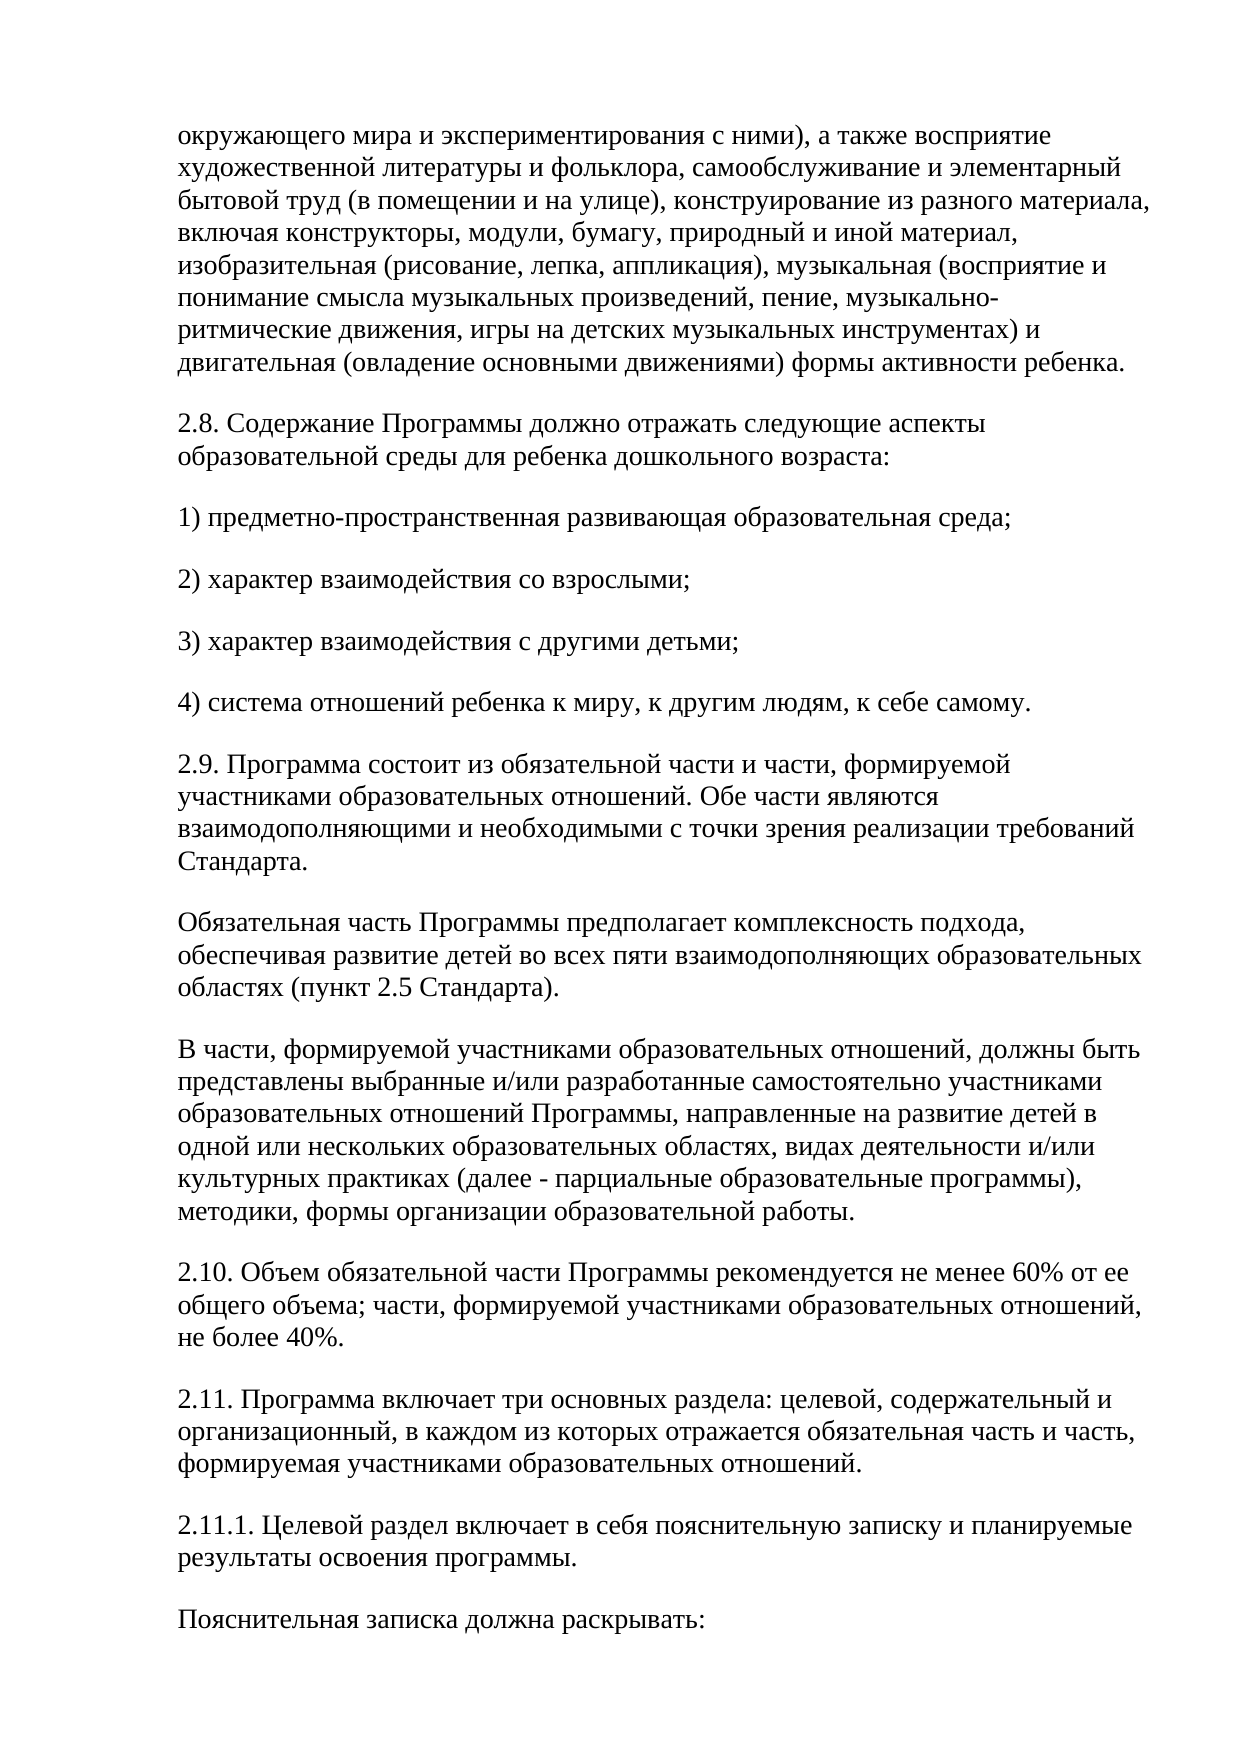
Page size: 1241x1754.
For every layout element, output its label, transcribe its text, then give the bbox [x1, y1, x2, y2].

text В части, формируемой участниками образовательных отношений, должны быть представлены выбранные и/или разработанные самостоятельно участниками образовательных отношений Программы, направленные на развитие детей в одной или нескольких образовательных областях, видах деятельности и/или культурных практиках (далее - парциальные образовательные программы), методики, формы организации образовательной работы. [177, 1032, 1152, 1226]
text 1) предметно-пространственная развивающая образовательная среда; [177, 500, 1152, 533]
text Обязательная часть Программы предполагает комплексность подхода, обеспечивая развитие детей во всех пяти взаимодополняющих образовательных областях (пункт 2.5 Стандарта). [177, 905, 1152, 1003]
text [177, 118, 1152, 377]
text 2.10. Объем обязательной части Программы рекомендуется не менее 60% от ее общего объема; части, формируемой участниками образовательных отношений, не более 40%. [177, 1255, 1152, 1352]
text 4) система отношений ребенка к миру, к другим людям, к себе самому. [177, 685, 1152, 717]
text 2.9. Программа состоит из обязательной части и части, формируемой участниками образовательных отношений. Обе части являются взаимодополняющими и необходимыми с точки зрения реализации требований Стандарта. [177, 747, 1152, 876]
text 2.8. Содержание Программы должно отражать следующие аспекты образовательной среды для ребенка дошкольного возраста: [177, 406, 1152, 471]
text 3) характер взаимодействия с другими детьми; [177, 623, 1152, 656]
text Пояснительная записка должна раскрывать: [177, 1602, 1152, 1634]
text 2.11. Программа включает три основных раздела: целевой, содержательный и организационный, в каждом из которых отражается обязательная часть и часть, формируемая участниками образовательных отношений. [177, 1382, 1152, 1479]
text 2) характер взаимодействия со взрослыми; [177, 562, 1152, 594]
text 2.11.1. Целевой раздел включает в себя пояснительную записку и планируемые результаты освоения программы. [177, 1508, 1152, 1573]
